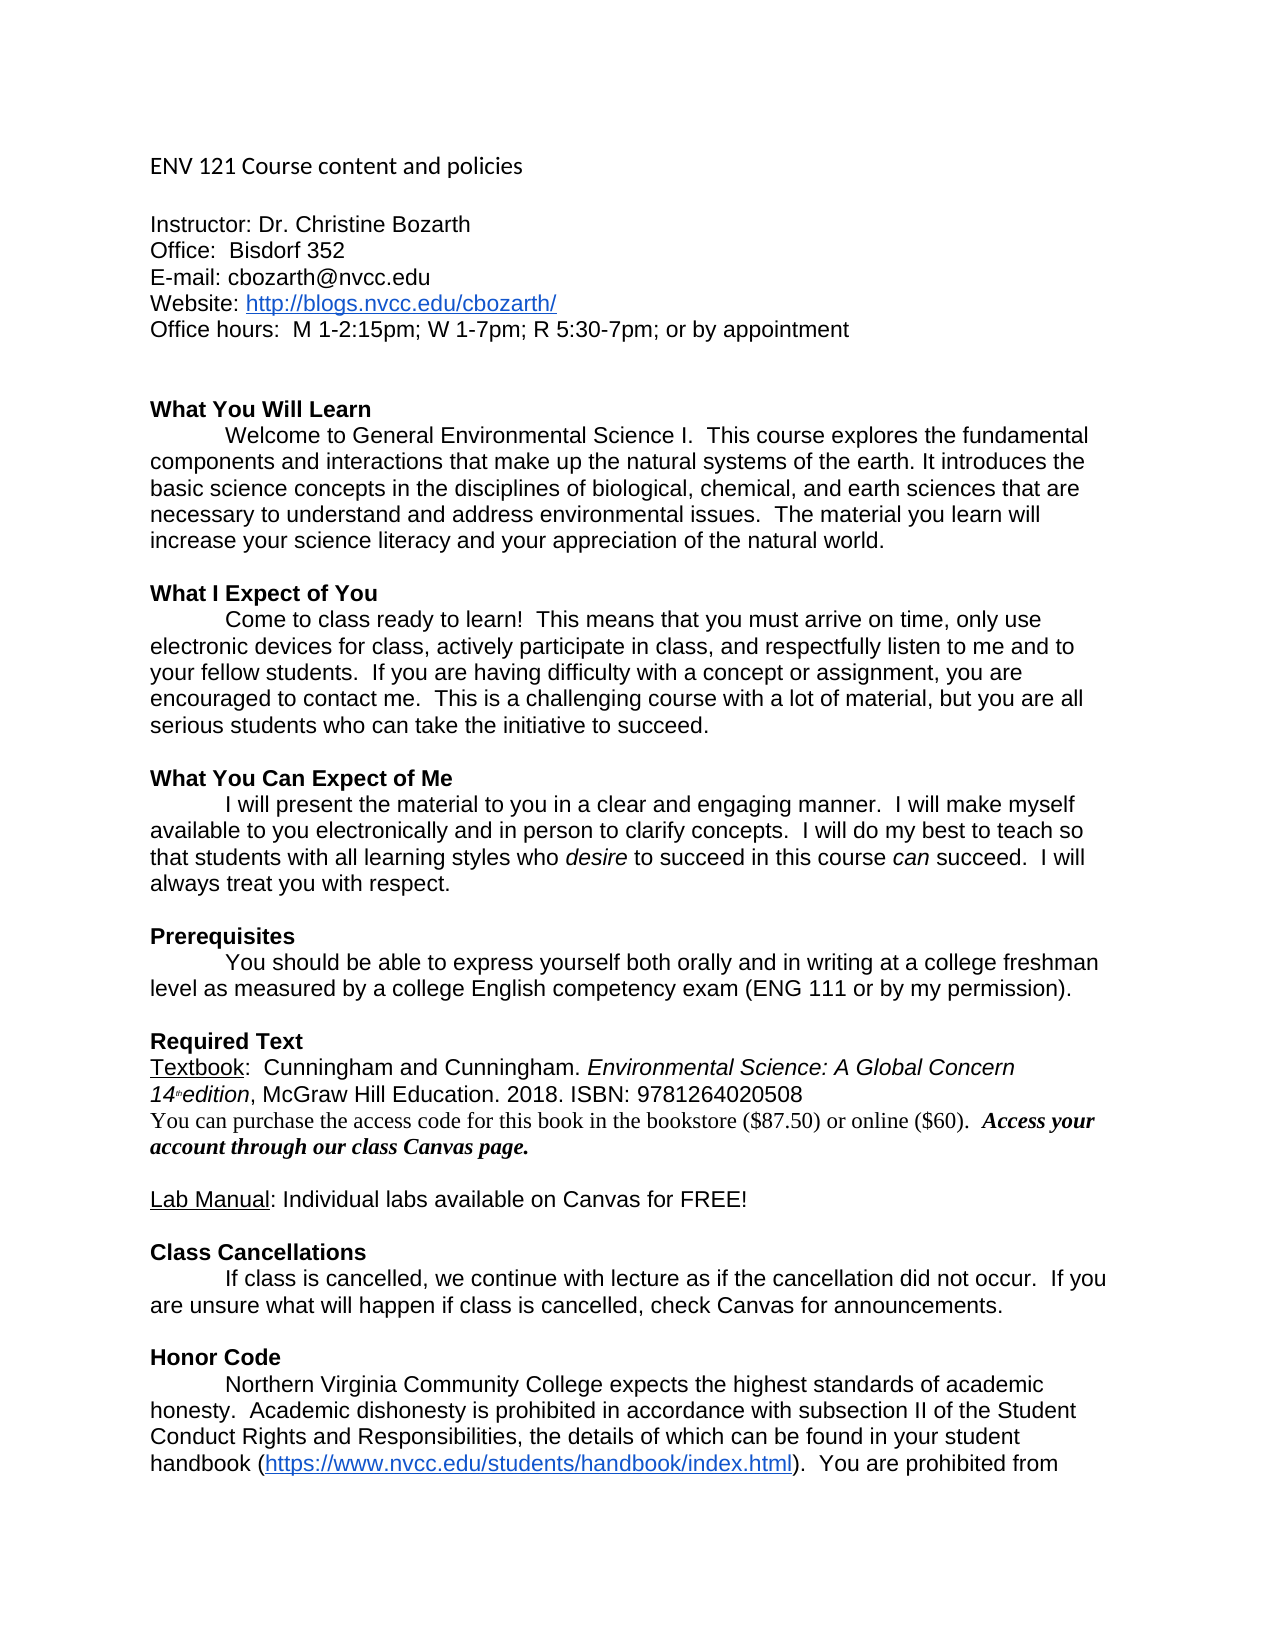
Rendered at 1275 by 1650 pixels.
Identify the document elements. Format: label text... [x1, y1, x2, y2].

text Lab Manual: Individual labs available on Canvas for FREE! [150, 1186, 1125, 1212]
text You should be able to express yourself both orally and in writing at a college freshman level as measured by a college English competency exam (ENG 111 or by my permission). [150, 949, 1125, 1002]
text Office hours: M 1-2:15pm; W 1-7pm; R 5:30-7pm; or by appointment [150, 316, 1125, 343]
text I will present the material to you in a clear and engaging manner. I will make myself available to you electronically and in person to clarify concepts. I will do my best to teach so that students with all learning styles who desire to succeed in this course can succeed. I will always treat you with respect. [150, 791, 1125, 896]
text Honor Code [150, 1344, 1125, 1371]
text ENV 121 Course content and policies [150, 150, 1125, 181]
text Textbook: Cunningham and Cunningham. Environmental Science: A Global Concern 14thedition, McGraw Hill Education. 2018. ISBN: 9781264020508 [150, 1054, 1125, 1107]
text E-mail: cbozarth@nvcc.edu [150, 264, 1125, 290]
text Come to class ready to learn! This means that you must arrive on time, only use electronic devices for class, actively participate in class, and respectfully listen to me and to your fellow students. If you are having difficulty with a concept or assignment, you are encouraged to contact me. This is a challenging course with a lot of material, but you are all serious students who can take the initiative to succeed. [150, 606, 1125, 738]
text What You Will Learn [150, 396, 1125, 422]
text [150, 1371, 1125, 1476]
text Required Text [150, 1028, 1125, 1054]
text Class Cancellations [150, 1239, 1125, 1265]
text Welcome to General Environmental Science I. This course explores the fundamental components and interactions that make up the natural systems of the earth. It introduces the basic science concepts in the disciplines of biological, chemical, and earth sciences that are necessary to understand and address environmental issues. The material you learn will increase your science literacy and your appreciation of the natural world. [150, 422, 1125, 554]
text Instructor: Dr. Christine Bozarth [150, 211, 1125, 237]
text Website: http://blogs.nvcc.edu/cbozarth/ [150, 290, 1125, 316]
text What I Expect of You [150, 580, 1125, 606]
text Prerequisites [150, 923, 1125, 949]
text Office: Bisdorf 352 [150, 237, 1125, 264]
text What You Can Expect of Me [150, 764, 1125, 791]
text You can purchase the access code for this book in the bookstore ($87.50) or online ($60). Access your account through our class Canvas page. [150, 1107, 1125, 1160]
text If class is cancelled, we continue with lecture as if the cancellation did not occur. If you are unsure what will happen if class is cancelled, check Canvas for announcements. [150, 1265, 1125, 1318]
